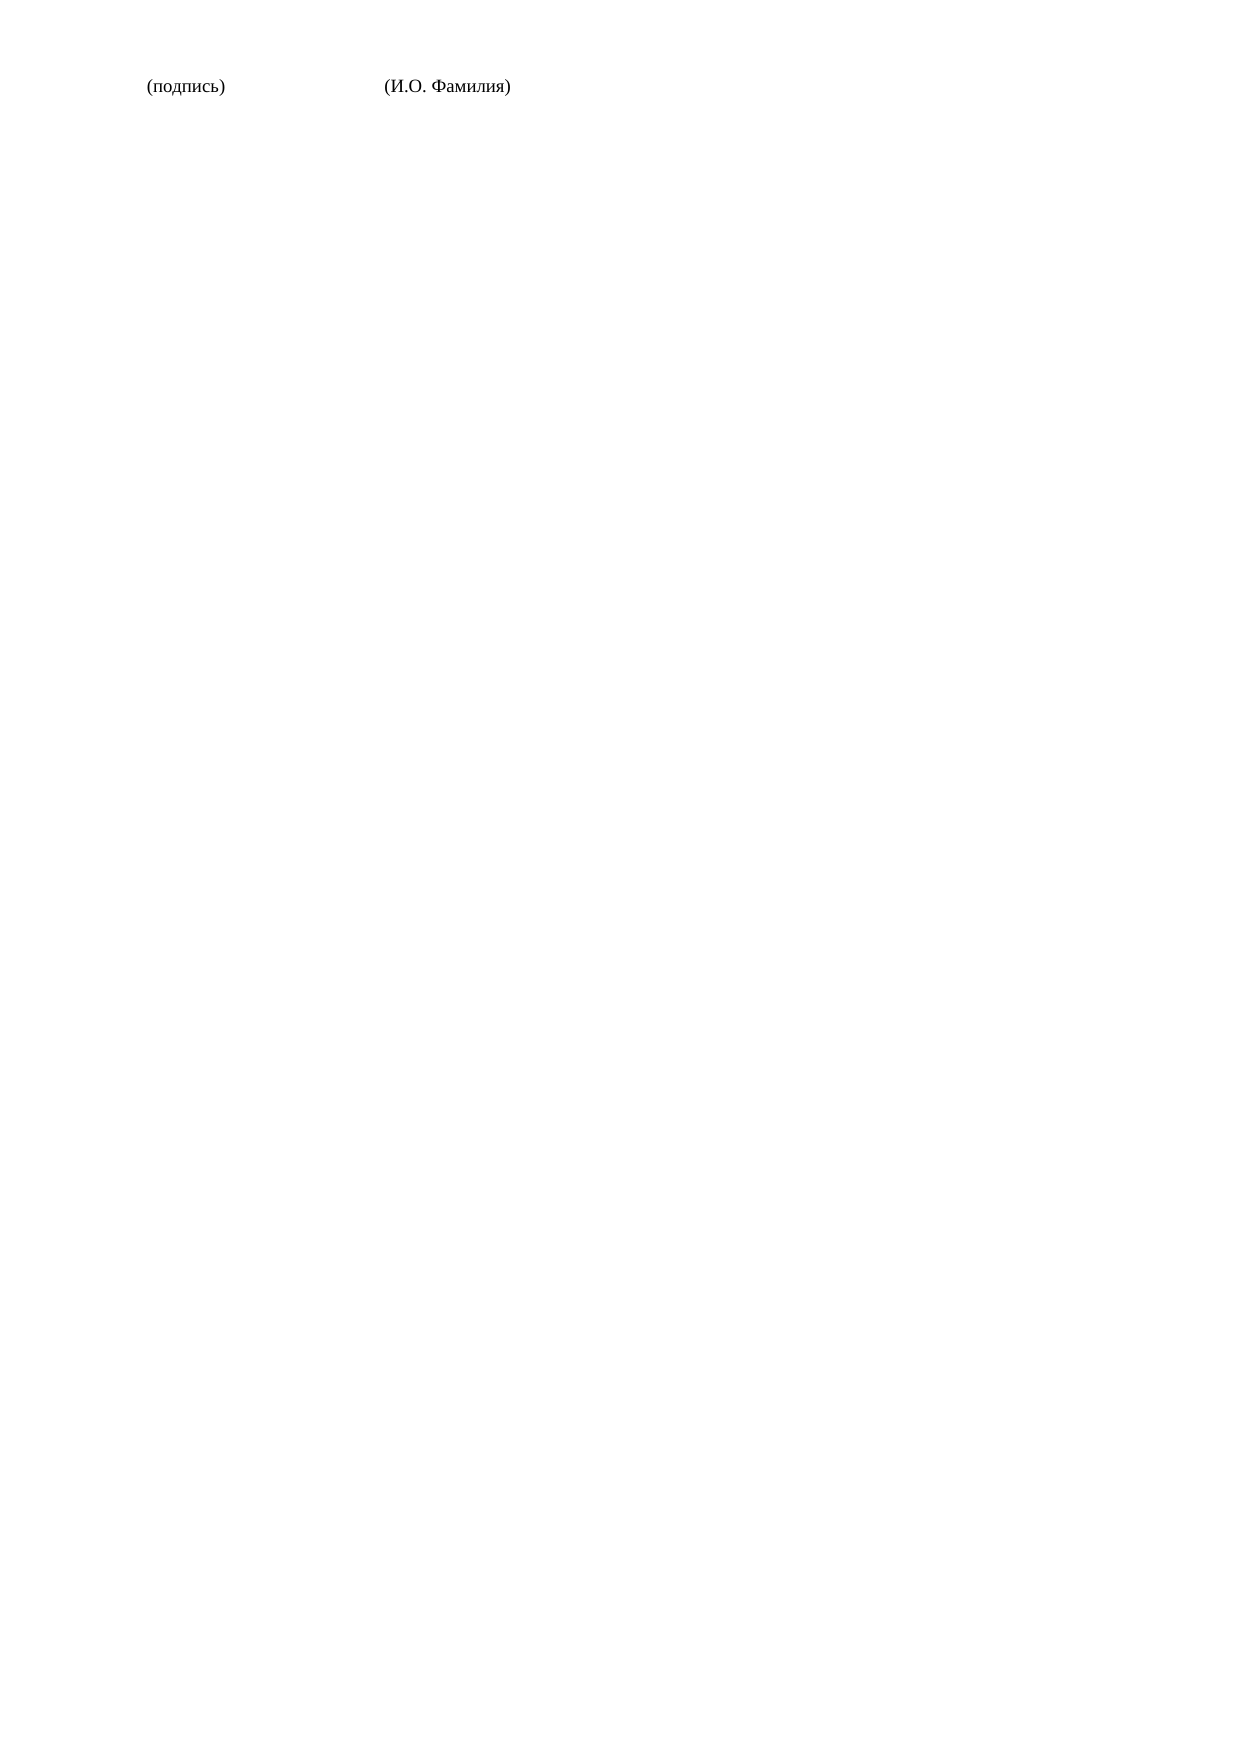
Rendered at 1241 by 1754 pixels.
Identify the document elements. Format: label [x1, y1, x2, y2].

text [114, 75, 1154, 97]
